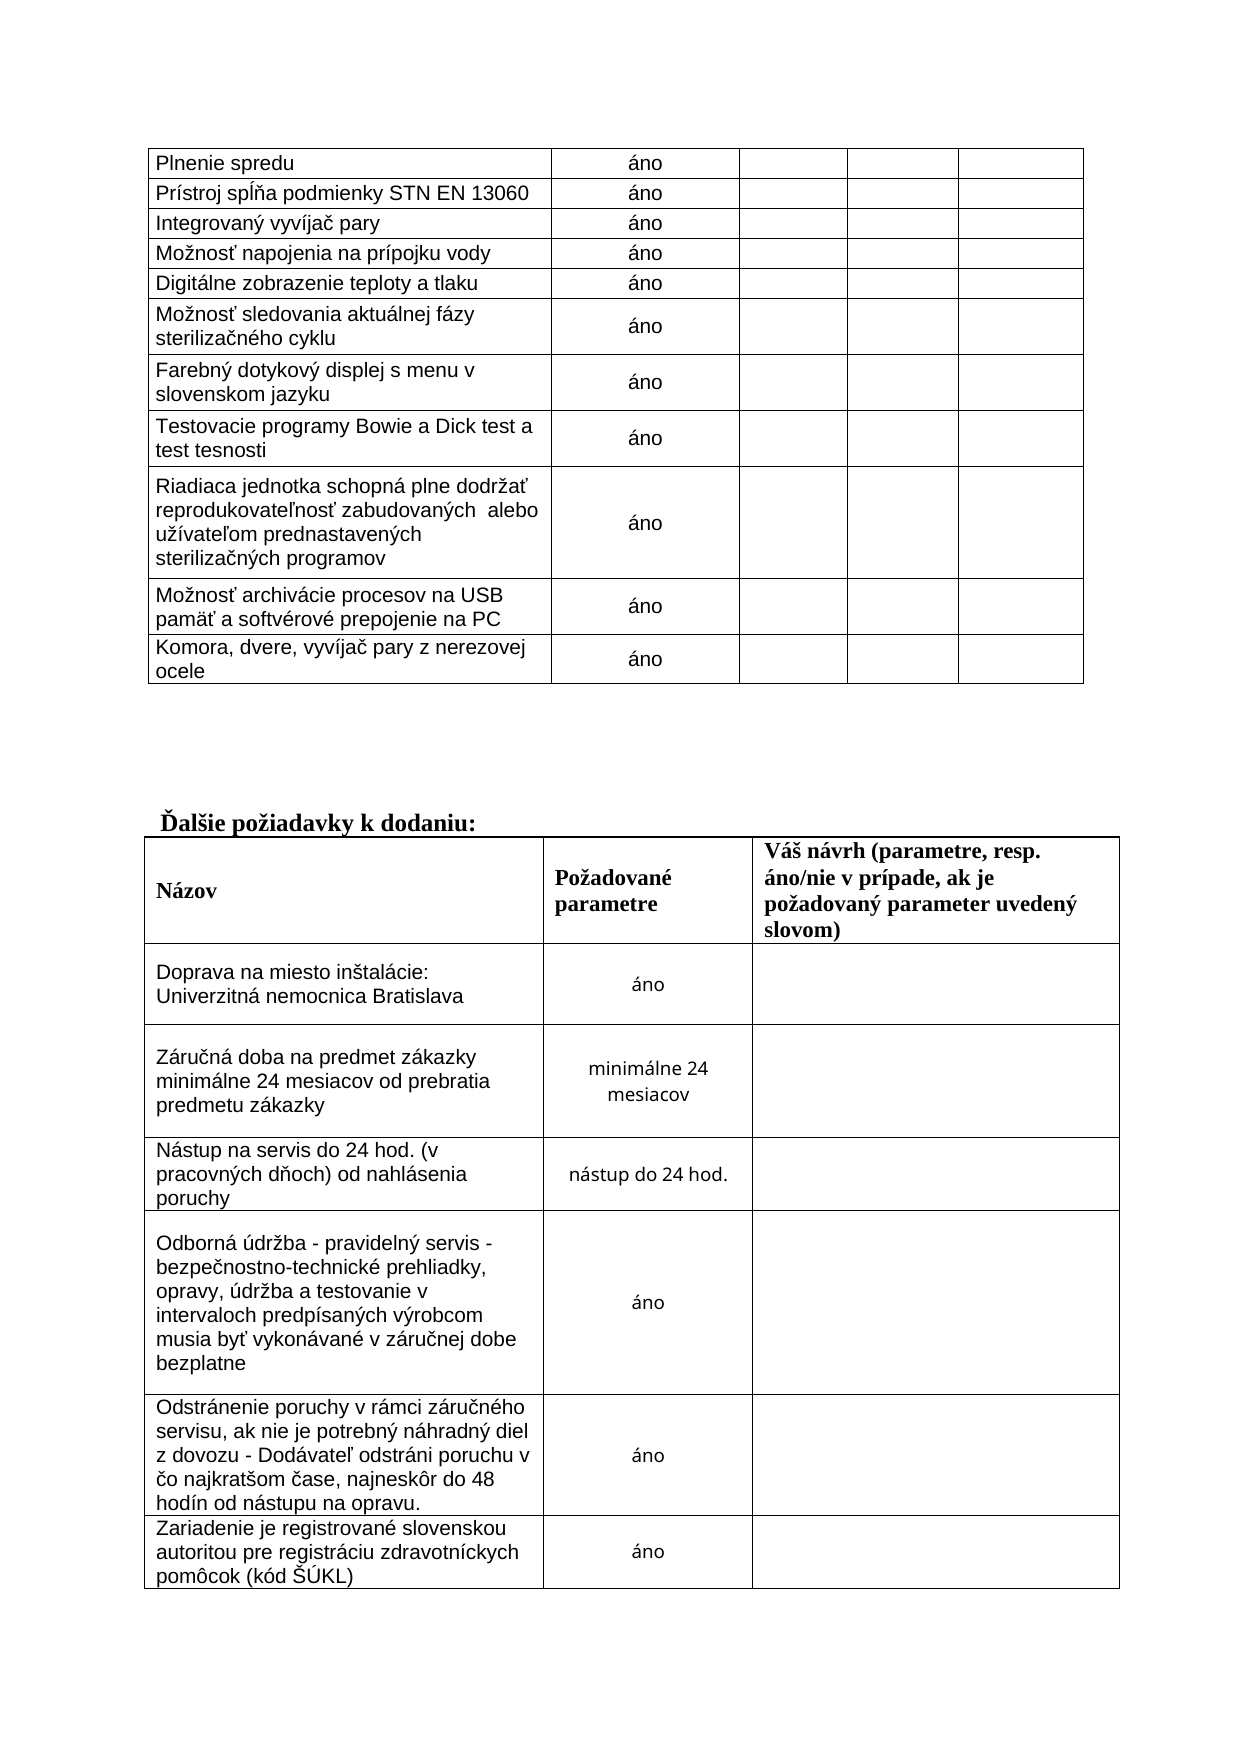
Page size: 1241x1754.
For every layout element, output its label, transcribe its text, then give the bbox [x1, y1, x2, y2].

table_cell áno [552, 299, 739, 354]
table_cell áno [552, 411, 739, 466]
table_cell [753, 944, 1119, 1024]
text Ďalšie požiadavky k dodaniu: [148, 808, 1093, 836]
table_cell Možnosť napojenia na prípojku vody [149, 239, 551, 268]
table_cell Záručná doba na predmet zákazky minimálne 24 mesiacov od prebratia predmetu zákazky [145, 1025, 543, 1137]
table_cell áno [544, 1211, 752, 1394]
table_cell [848, 239, 958, 268]
table_header Váš návrh (parametre, resp. áno/nie v prípade, ak je požadovaný parameter uvedený slovom) [753, 838, 1119, 943]
table_cell [848, 355, 958, 410]
table_cell Riadiaca jednotka schopná plne dodržať reprodukovateľnosť zabudovaných alebo užívateľom prednastavených sterilizačných programov [149, 467, 551, 578]
table_cell [753, 1025, 1119, 1137]
table_cell Odborná údržba - pravidelný servis - bezpečnostno-technické prehliadky, opravy, údržba a testovanie v intervaloch predpísaných výrobcom musia byť vykonávané v záručnej dobe bezplatne [145, 1211, 543, 1394]
table_cell minimálne 24 mesiacov [544, 1025, 752, 1137]
table_cell áno [552, 209, 739, 238]
table_cell Integrovaný vyvíjač pary [149, 209, 551, 238]
table_cell [753, 1138, 1119, 1210]
table_cell [959, 467, 1083, 578]
table_cell [959, 209, 1083, 238]
table_cell Možnosť sledovania aktuálnej fázy sterilizačného cyklu [149, 299, 551, 354]
table_cell nástup do 24 hod. [544, 1138, 752, 1210]
table_cell [848, 299, 958, 354]
table_cell áno [552, 149, 739, 178]
table_cell áno [552, 355, 739, 410]
table_cell áno [552, 635, 739, 683]
table_cell [959, 239, 1083, 268]
table_cell áno [552, 239, 739, 268]
table_cell [959, 299, 1083, 354]
table_cell [959, 149, 1083, 178]
table_cell áno [544, 1395, 752, 1514]
table_cell Prístroj spĺňa podmienky STN EN 13060 [149, 179, 551, 208]
table_cell [740, 355, 847, 410]
table_cell [740, 149, 847, 178]
table_cell [740, 411, 847, 466]
table_cell [740, 579, 847, 634]
table_cell áno [552, 467, 739, 578]
table_cell [740, 239, 847, 268]
table_cell Testovacie programy Bowie a Dick test a test tesnosti [149, 411, 551, 466]
table_cell áno [552, 179, 739, 208]
table_cell [848, 149, 958, 178]
table_cell [740, 269, 847, 298]
table_cell [740, 299, 847, 354]
table_cell áno [552, 269, 739, 298]
table_cell Nástup na servis do 24 hod. (v pracovných dňoch) od nahlásenia poruchy [145, 1138, 543, 1210]
table_cell [848, 269, 958, 298]
table_cell Zariadenie je registrované slovenskou autoritou pre registráciu zdravotníckych pomôcok (kód ŠÚKL) [145, 1516, 543, 1587]
table_cell [959, 635, 1083, 683]
table_cell Plnenie spredu [149, 149, 551, 178]
table_header Názov [145, 838, 543, 943]
table_cell áno [552, 579, 739, 634]
table_cell [740, 635, 847, 683]
table_cell [740, 209, 847, 238]
table_cell áno [544, 944, 752, 1024]
table_cell [959, 269, 1083, 298]
table_cell Farebný dotykový displej s menu v slovenskom jazyku [149, 355, 551, 410]
table_cell [753, 1395, 1119, 1514]
table_cell [848, 579, 958, 634]
table_cell Komora, dvere, vyvíjač pary z nerezovej ocele [149, 635, 551, 683]
table_cell Doprava na miesto inštalácie: Univerzitná nemocnica Bratislava [145, 944, 543, 1024]
table_cell [848, 411, 958, 466]
table_cell [740, 467, 847, 578]
table_header Požadované parametre [544, 838, 752, 943]
table_cell [753, 1211, 1119, 1394]
table_cell [848, 635, 958, 683]
table_cell Odstránenie poruchy v rámci záručného servisu, ak nie je potrebný náhradný diel z dovozu - Dodávateľ odstráni poruchu v čo najkratšom čase, najneskôr do 48 hodín od nástupu na opravu. [145, 1395, 543, 1514]
table_cell [959, 179, 1083, 208]
table_cell [740, 179, 847, 208]
table_cell [959, 579, 1083, 634]
table_cell áno [544, 1516, 752, 1587]
table_cell [848, 467, 958, 578]
table_cell [848, 179, 958, 208]
table_cell [848, 209, 958, 238]
table_cell [959, 411, 1083, 466]
table_cell [753, 1516, 1119, 1587]
table_cell [959, 355, 1083, 410]
table_cell Digitálne zobrazenie teploty a tlaku [149, 269, 551, 298]
table_cell Možnosť archivácie procesov na USB pamäť a softvérové prepojenie na PC [149, 579, 551, 634]
